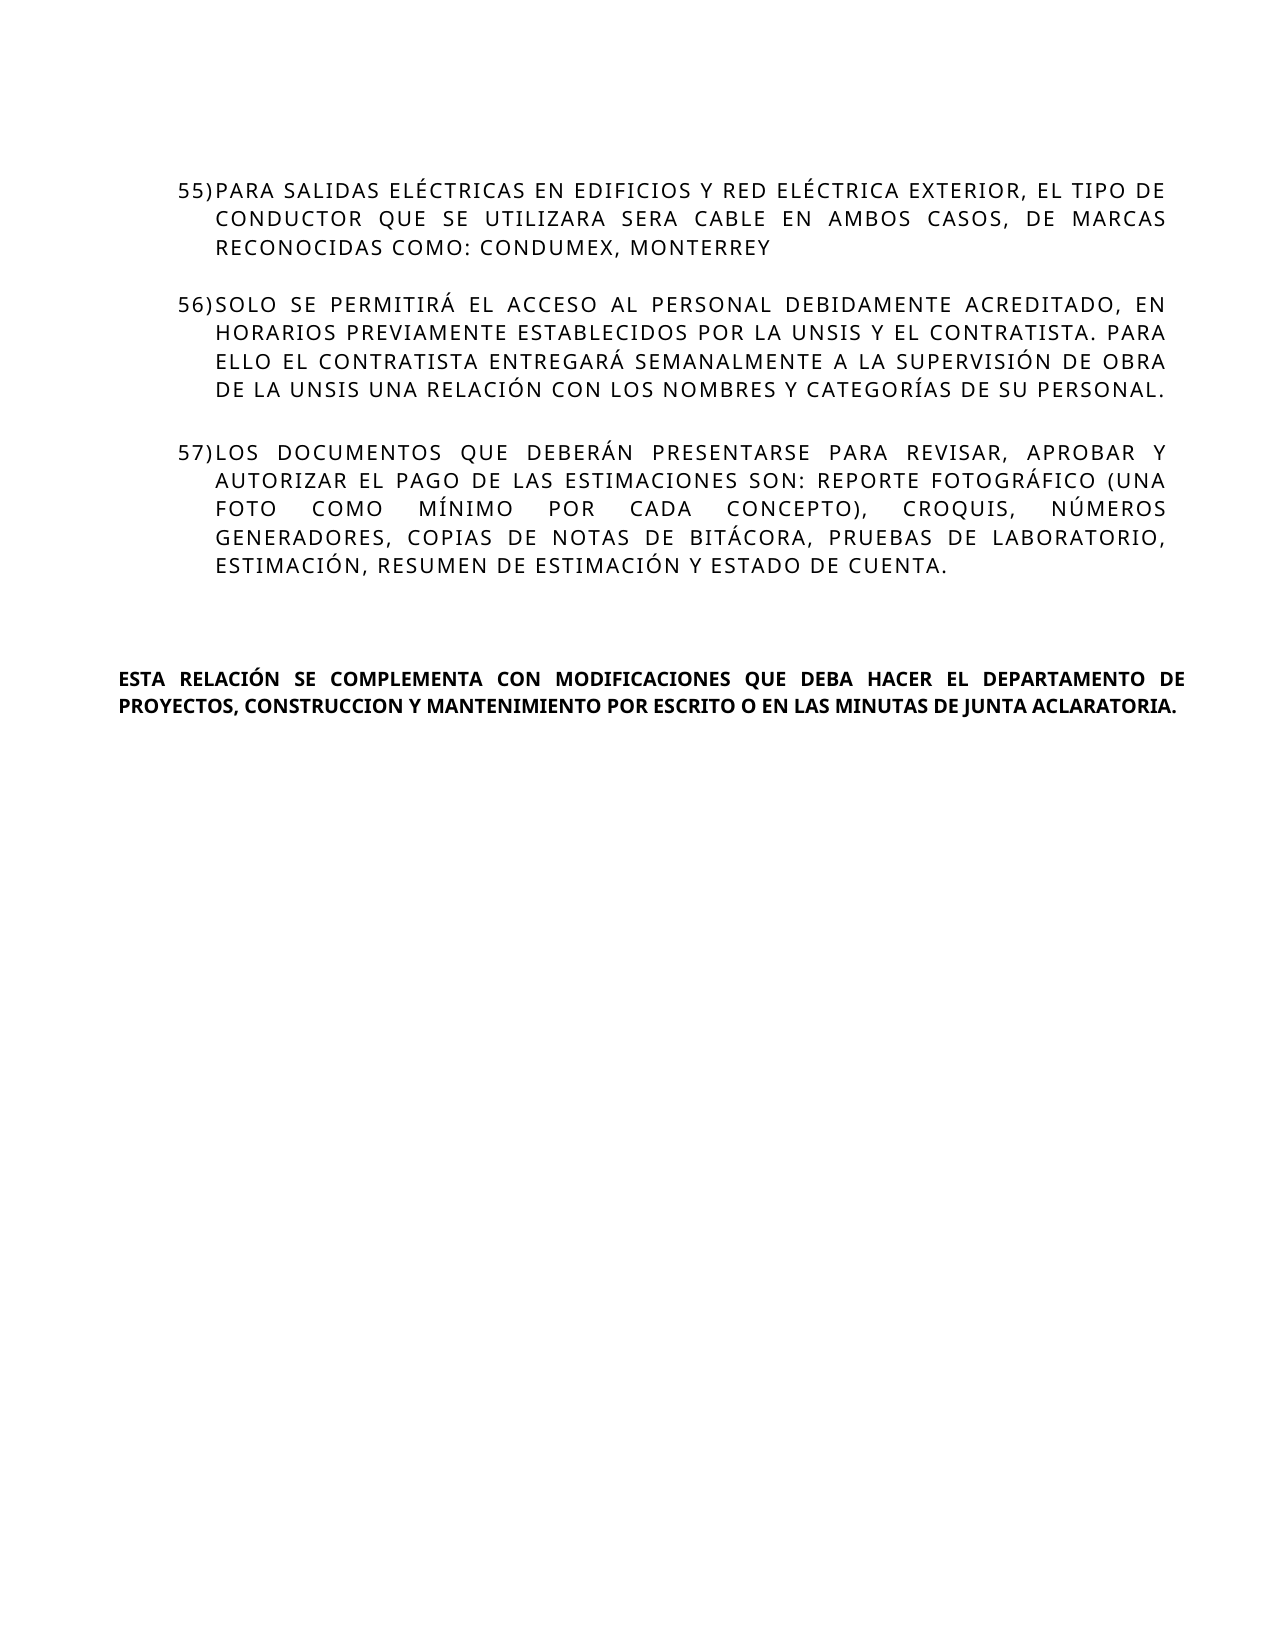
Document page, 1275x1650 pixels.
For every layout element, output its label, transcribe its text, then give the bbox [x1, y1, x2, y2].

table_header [111, 148, 1152, 637]
text ESTA RELACIÓN SE COMPLEMENTA CON MODIFICACIONES QUE DEBA HACER EL DEPARTAMENTO DE PROYECTOS, CONSTRUCCION Y MANTENIMIENTO POR ESCRITO O EN LAS MINUTAS DE JUNTA ACLARATORIA. [118, 665, 1186, 719]
